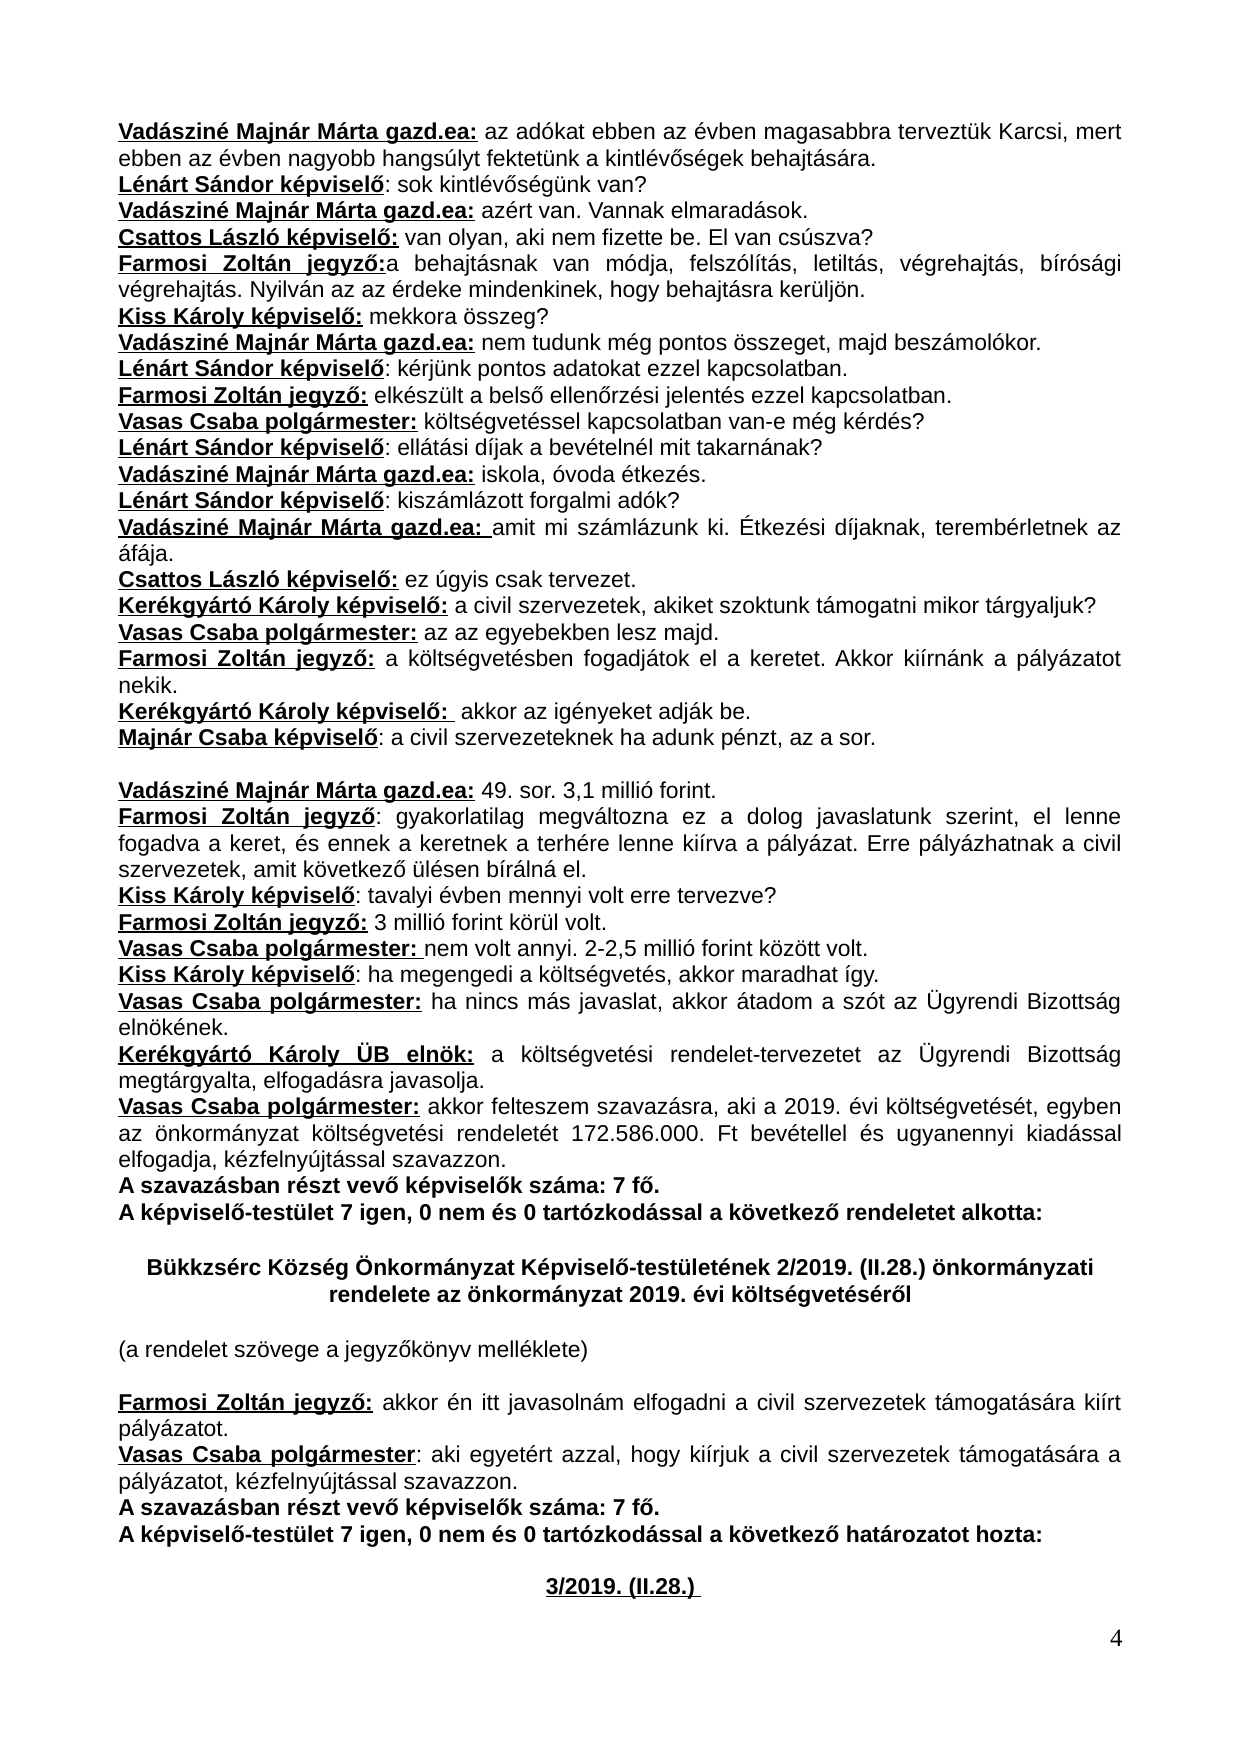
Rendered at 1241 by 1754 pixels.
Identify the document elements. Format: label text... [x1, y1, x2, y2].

text Farmosi Zoltán jegyző: gyakorlatilag megváltozna ez a dolog javaslatunk szerint, el lenne fogadva a keret, és ennek a keretnek a terhére lenne kiírva a pályázat. Erre pályázhatnak a civil szervezetek, amit következő ülésen bírálná el. [118, 803, 1122, 882]
text Kerékgyártó Károly ÜB elnök: a költségvetési rendelet-tervezetet az Ügyrendi Bizottság megtárgyalta, elfogadásra javasolja. [118, 1041, 1122, 1093]
text Lénárt Sándor képviselő: sok kintlévőségünk van? [118, 171, 1122, 197]
text Bükkzsérc Község Önkormányzat Képviselő-testületének 2/2019. (II.28.) önkormányzati rendelete az önkormányzat 2019. évi költségvetéséről [118, 1254, 1122, 1307]
text Vadásziné Majnár Márta gazd.ea: amit mi számlázunk ki. Étkezési díjaknak, terembérletnek az áfája. [118, 513, 1122, 566]
text Vasas Csaba polgármester: nem volt annyi. 2-2,5 millió forint között volt. [118, 935, 1122, 961]
text Lénárt Sándor képviselő: kiszámlázott forgalmi adók? [118, 487, 1122, 513]
text Csattos László képviselő: van olyan, aki nem fizette be. El van csúszva? [118, 223, 1122, 250]
text Kerékgyártó Károly képviselő: akkor az igényeket adják be. [118, 698, 1122, 724]
text 3/2019. (II.28.) [118, 1573, 1122, 1599]
text Kiss Károly képviselő: tavalyi évben mennyi volt erre tervezve? [118, 882, 1122, 909]
text A képviselő-testület 7 igen, 0 nem és 0 tartózkodással a következő rendeletet alkotta: [118, 1199, 1122, 1225]
text Kiss Károly képviselő: ha megengedi a költségvetés, akkor maradhat így. [118, 961, 1122, 988]
text Kerékgyártó Károly képviselő: a civil szervezetek, akiket szoktunk támogatni mikor tárgyaljuk? [118, 592, 1122, 619]
text Farmosi Zoltán jegyző: a költségvetésben fogadjátok el a keretet. Akkor kiírnánk a pályázatot nekik. [118, 645, 1122, 698]
text A szavazásban részt vevő képviselők száma: 7 fő. [118, 1172, 1122, 1199]
text Vasas Csaba polgármester: költségvetéssel kapcsolatban van-e még kérdés? [118, 408, 1122, 434]
text Vasas Csaba polgármester: aki egyetért azzal, hogy kiírjuk a civil szervezetek támogatására a pályázatot, kézfelnyújtással szavazzon. [118, 1441, 1122, 1494]
text Farmosi Zoltán jegyző: 3 millió forint körül volt. [118, 909, 1122, 935]
text Lénárt Sándor képviselő: kérjünk pontos adatokat ezzel kapcsolatban. [118, 355, 1122, 382]
text A szavazásban részt vevő képviselők száma: 7 fő. [118, 1494, 1122, 1521]
text Vadásziné Majnár Márta gazd.ea: azért van. Vannak elmaradások. [118, 197, 1122, 223]
text Vadásziné Majnár Márta gazd.ea: 49. sor. 3,1 millió forint. [118, 777, 1122, 803]
text Farmosi Zoltán jegyző: elkészült a belső ellenőrzési jelentés ezzel kapcsolatban. [118, 382, 1122, 408]
text Kiss Károly képviselő: mekkora összeg? [118, 303, 1122, 329]
text Vadásziné Majnár Márta gazd.ea: iskola, óvoda étkezés. [118, 461, 1122, 487]
text Vadásziné Majnár Márta gazd.ea: az adókat ebben az évben magasabbra terveztük Karcsi, mert ebben az évben nagyobb hangsúlyt fektetünk a kintlévőségek behajtására. [118, 118, 1122, 171]
text Majnár Csaba képviselő: a civil szervezeteknek ha adunk pénzt, az a sor. [118, 724, 1122, 751]
text (a rendelet szövege a jegyzőkönyv melléklete) [118, 1336, 1122, 1362]
text Vadásziné Majnár Márta gazd.ea: nem tudunk még pontos összeget, majd beszámolókor. [118, 329, 1122, 355]
text A képviselő-testület 7 igen, 0 nem és 0 tartózkodással a következő határozatot hozta: [118, 1521, 1122, 1547]
text Vasas Csaba polgármester: akkor felteszem szavazásra, aki a 2019. évi költségvetését, egyben az önkormányzat költségvetési rendeletét 172.586.000. Ft bevétellel és ugyanennyi kiadással elfogadja, kézfelnyújtással szavazzon. [118, 1093, 1122, 1172]
text Vasas Csaba polgármester: az az egyebekben lesz majd. [118, 619, 1122, 645]
text Farmosi Zoltán jegyző:a behajtásnak van módja, felszólítás, letiltás, végrehajtás, bírósági végrehajtás. Nyilván az az érdeke mindenkinek, hogy behajtásra kerüljön. [118, 250, 1122, 303]
text Vasas Csaba polgármester: ha nincs más javaslat, akkor átadom a szót az Ügyrendi Bizottság elnökének. [118, 988, 1122, 1041]
text Csattos László képviselő: ez úgyis csak tervezet. [118, 566, 1122, 592]
text Lénárt Sándor képviselő: ellátási díjak a bevételnél mit takarnának? [118, 434, 1122, 461]
text Farmosi Zoltán jegyző: akkor én itt javasolnám elfogadni a civil szervezetek támogatására kiírt pályázatot. [118, 1389, 1122, 1441]
